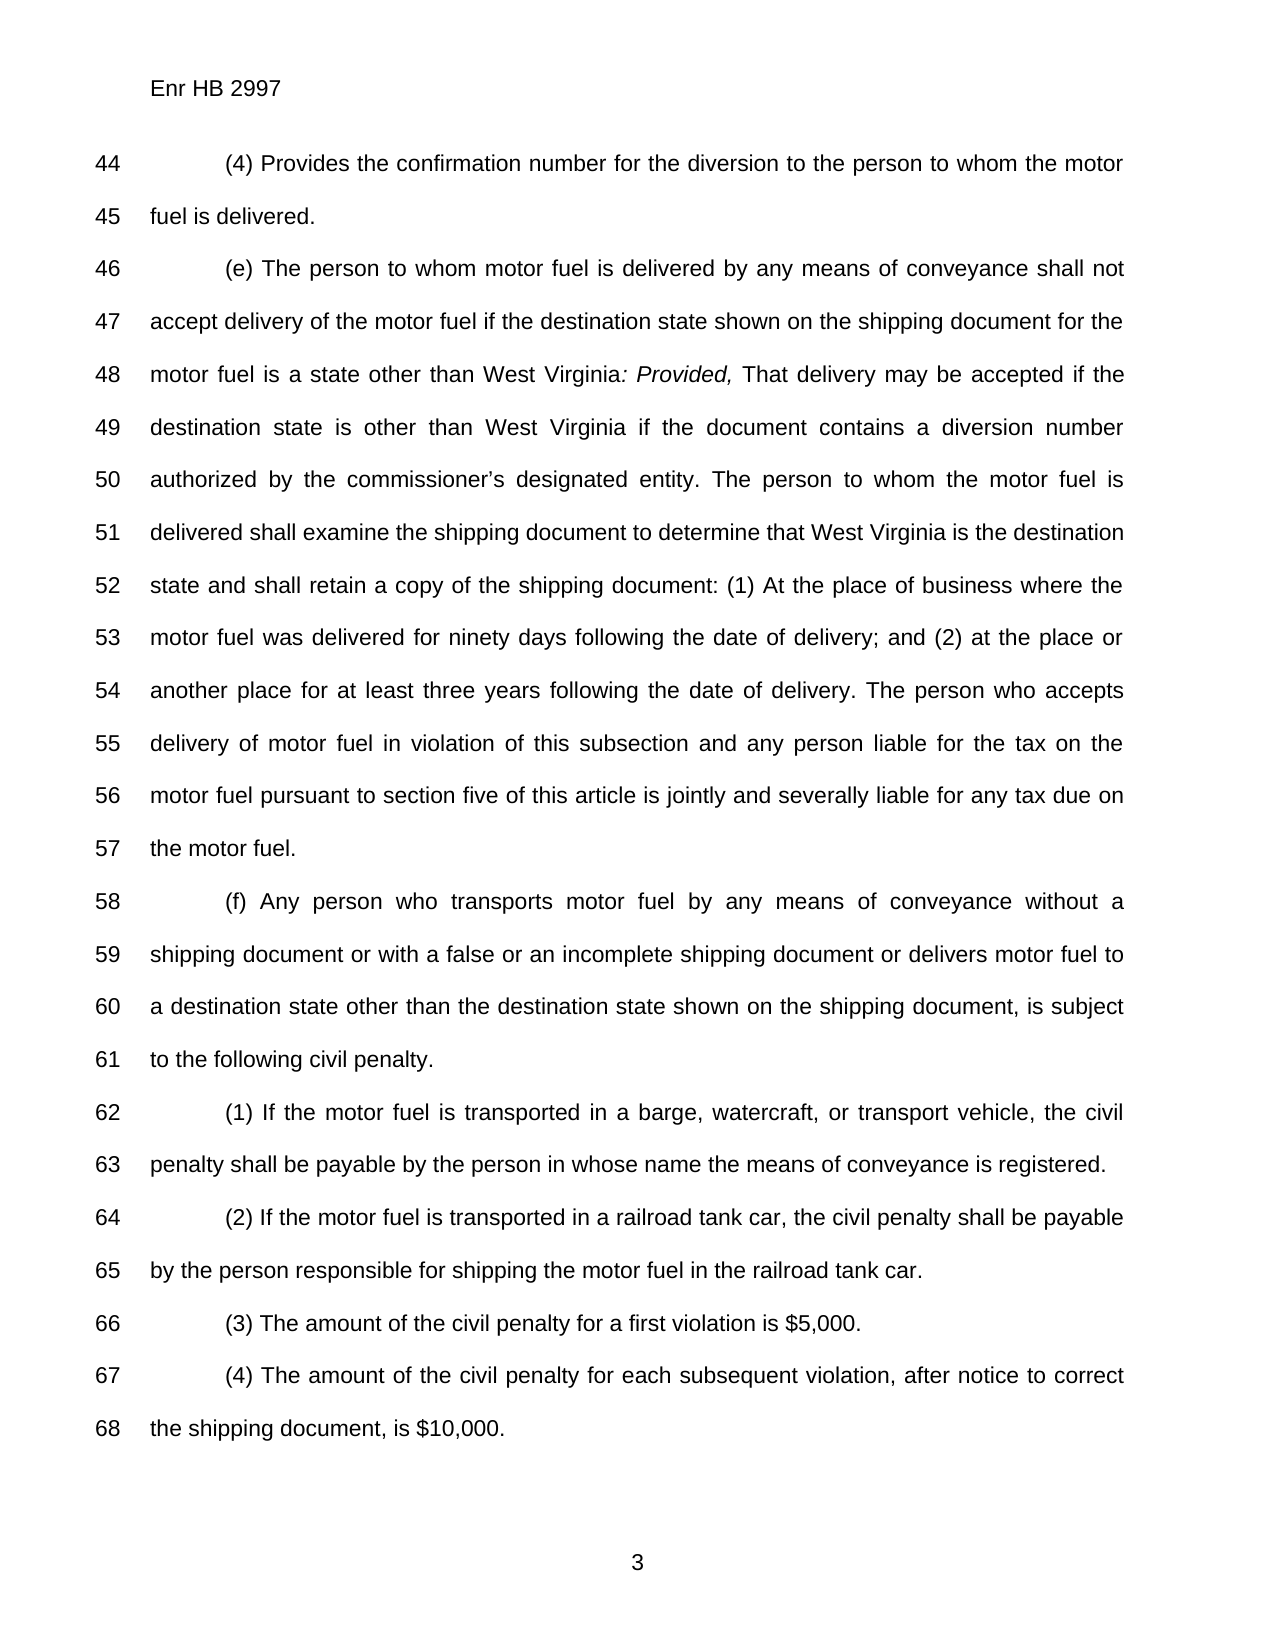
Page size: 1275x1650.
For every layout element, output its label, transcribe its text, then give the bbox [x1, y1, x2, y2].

text (1) If the motor fuel is transported in a barge, watercraft, or transport vehicle, the civil penalty shall be payable by the person in whose name the means of conveyance is registered. [150, 1099, 1125, 1178]
text (e) The person to whom motor fuel is delivered by any means of conveyance shall not accept delivery of the motor fuel if the destination state shown on the shipping document for the motor fuel is a state other than West Virginia: Provided, That delivery may be accepted if the destination state is other than West Virginia if the document contains a diversion number authorized by the commissioner’s designated entity. The person to whom the motor fuel is delivered shall examine the shipping document to determine that West Virginia is the destination state and shall retain a copy of the shipping document: (1) At the place of business where the motor fuel was delivered for ninety days following the date of delivery; and (2) at the place or another place for at least three years following the date of delivery. The person who accepts delivery of motor fuel in violation of this subsection and any person liable for the tax on the motor fuel pursuant to section five of this article is jointly and severally liable for any tax due on the motor fuel. [150, 255, 1125, 862]
text (3) The amount of the civil penalty for a first violation is $5,000. [150, 1309, 1125, 1336]
text (2) If the motor fuel is transported in a railroad tank car, the civil penalty shall be payable by the person responsible for shipping the motor fuel in the railroad tank car. [150, 1204, 1125, 1283]
text (4) Provides the confirmation number for the diversion to the person to whom the motor fuel is delivered. [150, 150, 1125, 229]
text (f) Any person who transports motor fuel by any means of conveyance without a shipping document or with a false or an incomplete shipping document or delivers motor fuel to a destination state other than the destination state shown on the shipping document, is subject to the following civil penalty. [150, 888, 1125, 1072]
text (4) The amount of the civil penalty for each subsequent violation, after notice to correct the shipping document, is $10,000. [150, 1362, 1125, 1441]
